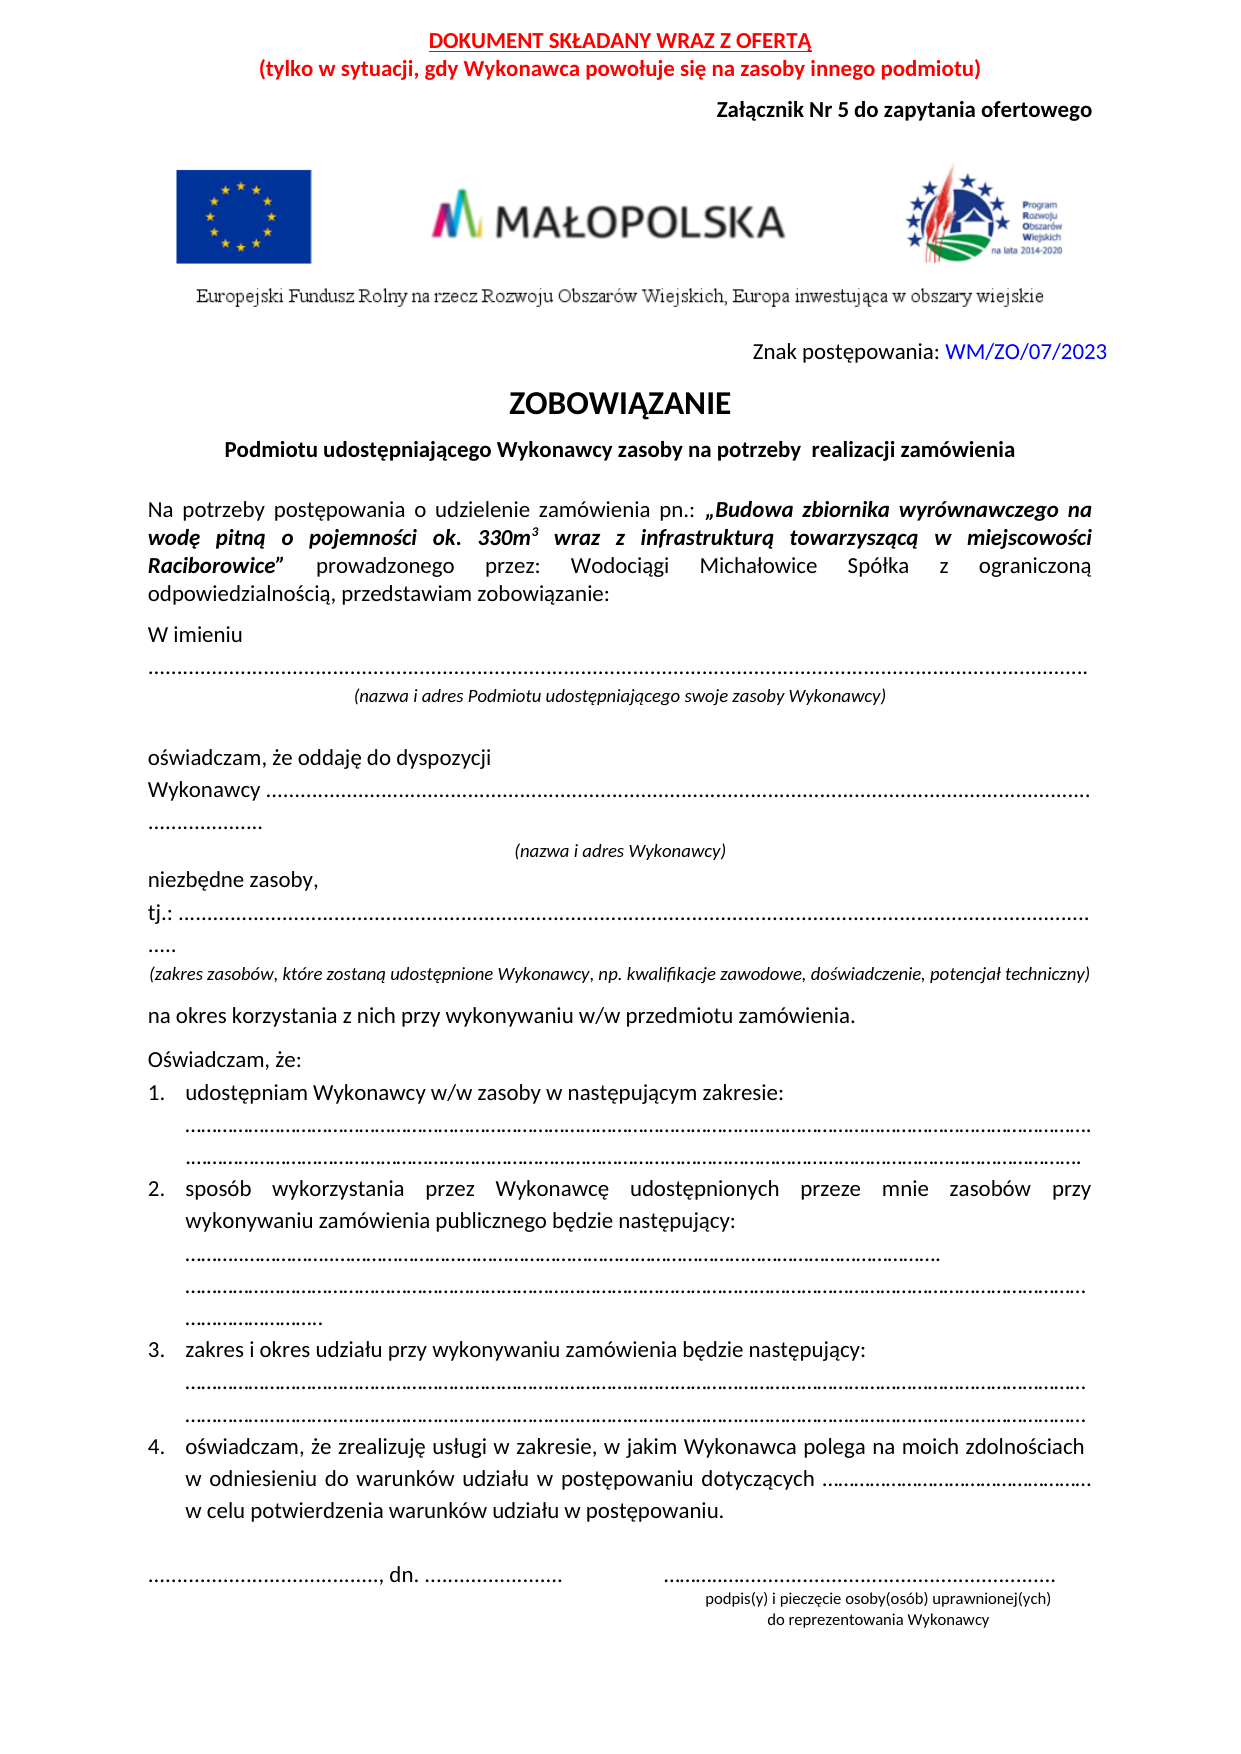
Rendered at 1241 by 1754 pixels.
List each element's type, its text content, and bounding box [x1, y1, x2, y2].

text (nazwa i adres Podmiotu udostępniającego swoje zasoby Wykonawcy) [148, 684, 1092, 707]
text (zakres zasobów, które zostaną udostępnione Wykonawcy, np. kwalifikacje zawodowe, doświadczenie, potencjał techniczny) [148, 962, 1092, 985]
picture [147, 135, 1094, 321]
list udostępniam Wykonawcy w/w zasoby w następującym zakresie: [148, 1078, 1092, 1106]
text podpis(y) i pieczęcie osoby(osób) uprawnionej(ych) [664, 1589, 1092, 1609]
text na okres korzystania z nich przy wykonywaniu w/w przedmiotu zamówienia. [148, 1001, 1092, 1029]
text do reprezentowania Wykonawcy [664, 1609, 1092, 1629]
text W imieniu [148, 620, 1092, 648]
text Znak postępowania: WM/ZO/07/2023 [148, 337, 1107, 365]
list zakres i okres udziału przy wykonywaniu zamówienia będzie następujący: [148, 1335, 1092, 1363]
text ZOBOWIĄZANIE [148, 382, 1092, 422]
text ................................................................................................................................................................... [148, 652, 1092, 680]
text ………..……………..…………………………………………………………………………………………………….…………………………………………………………………………………………………………………………………………………………………………….. [185, 1239, 1092, 1331]
text Oświadczam, że: [148, 1046, 1092, 1074]
text Podmiotu udostępniającego Wykonawcy zasoby na potrzeby realizacji zamówienia [148, 435, 1092, 463]
list sposób wykorzystania przez Wykonawcę udostępnionych przeze mnie zasobów przy wykonywaniu zamówienia publicznego będzie następujący: [148, 1174, 1092, 1234]
text (nazwa i adres Wykonawcy) [148, 839, 1092, 862]
text niezbędne zasoby, tj.: ................................................................................................................................................................... [148, 866, 1092, 958]
text oświadczam, że oddaję do dyspozycji Wykonawcy ................................................................................................................................................................... [148, 743, 1092, 835]
text ……………………………………………………………………………………………………………………………………………………………………………………………………………………………………………………………………………………………………………… [185, 1367, 1092, 1428]
text ........................................, dn. ........................ ………..…....................................................... [148, 1561, 1092, 1589]
text ………………………………………………………………………………………………………………………………………………………..……………………………………………………………………………………………………………………………………………………. [185, 1110, 1092, 1170]
list oświadczam, że zrealizuję usługi w zakresie, w jakim Wykonawca polega na moich zdolnościach w odniesieniu do warunków udziału w postępowaniu dotyczących …………………………………………… w celu potwierdzenia warunków udziału w postępowaniu. [148, 1432, 1092, 1524]
text Na potrzeby postępowania o udzielenie zamówienia pn.: „Budowa zbiornika wyrównawczego na wodę pitną o pojemności ok. 330m3 wraz z infrastrukturą towarzyszącą w miejscowości Raciborowice” prowadzonego przez: Wodociągi Michałowice Spółka z ograniczoną odpowiedzialnością, przedstawiam zobowiązanie: [148, 495, 1092, 607]
